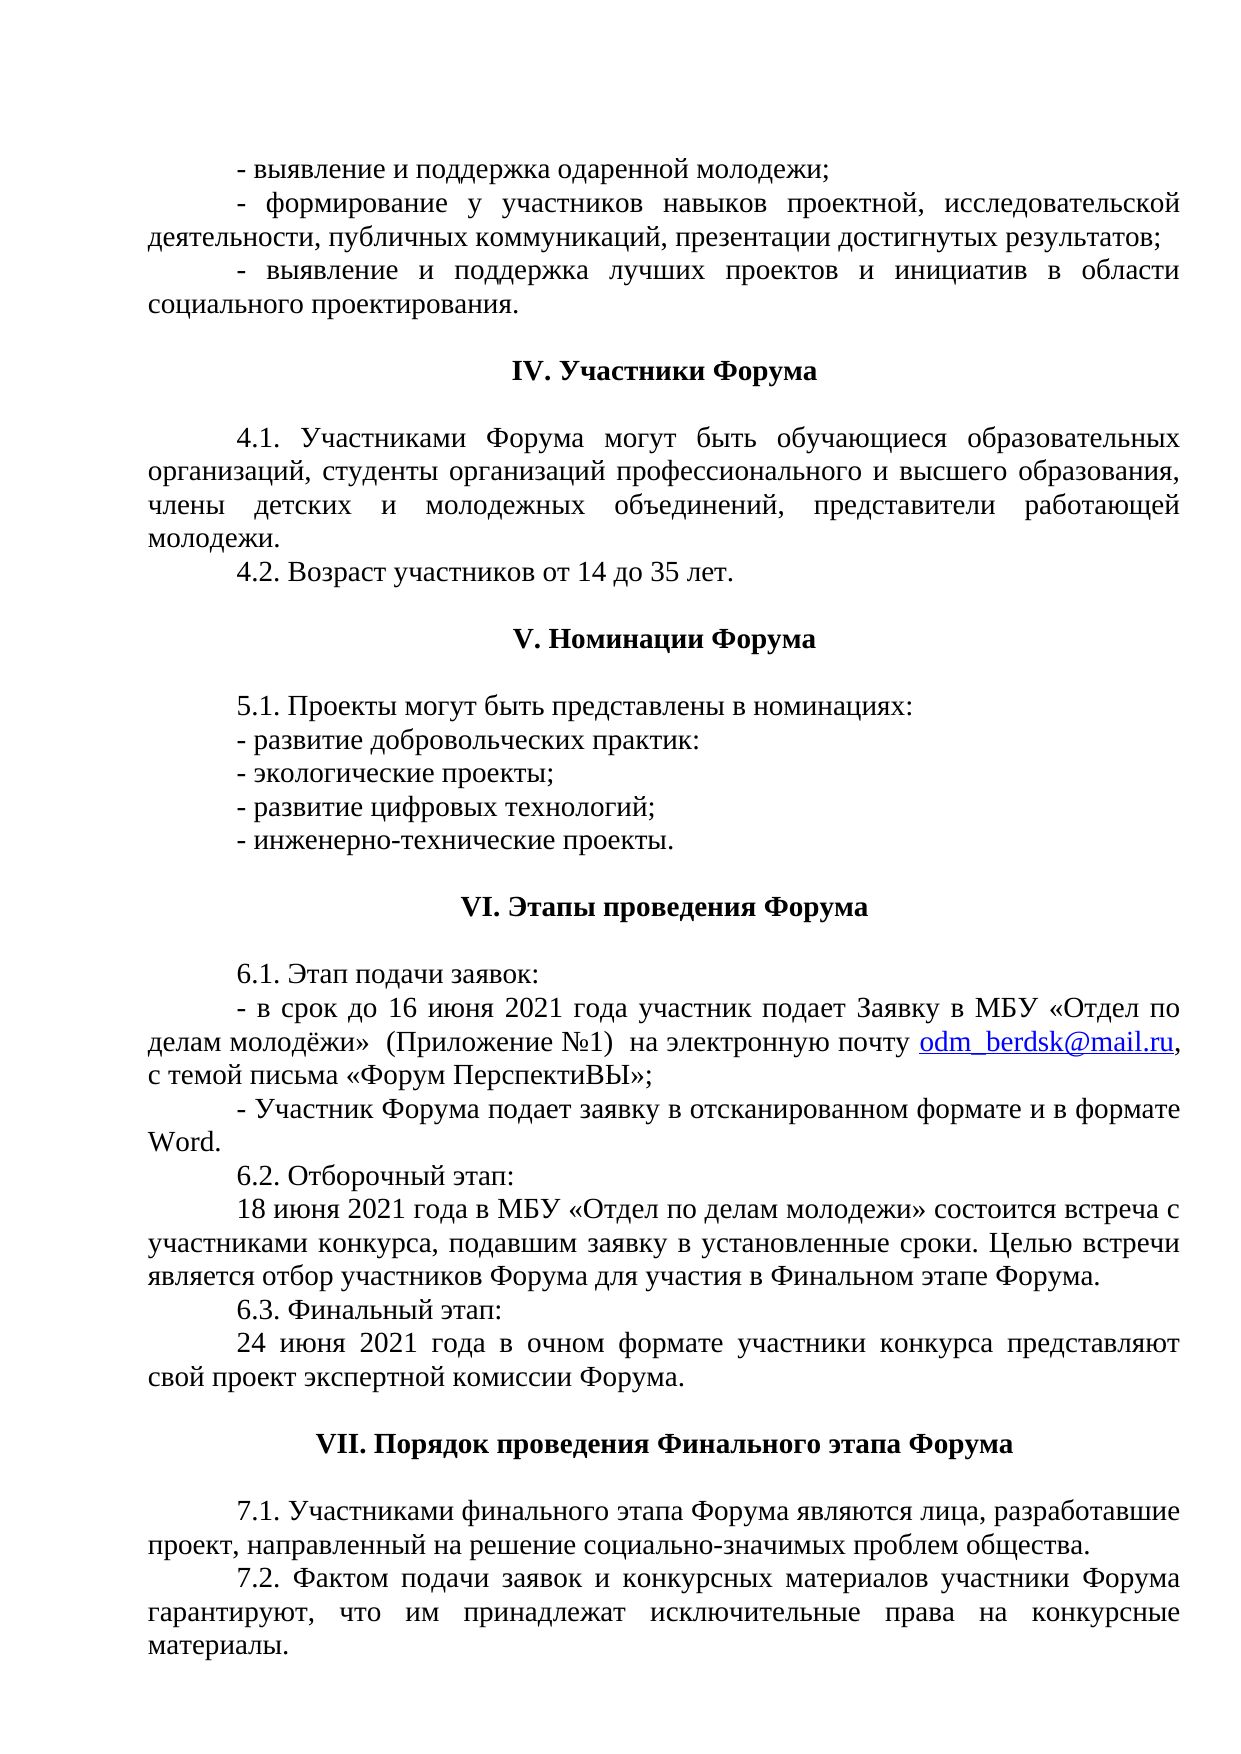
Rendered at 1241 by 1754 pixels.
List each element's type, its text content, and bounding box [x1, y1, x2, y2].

text - экологические проекты; [148, 755, 1181, 789]
text 4.1. Участниками Форума могут быть обучающиеся образовательных организаций, студенты организаций профессионального и высшего образования, члены детских и молодежных объединений, представители работающей молодежи. [148, 420, 1181, 554]
text 5.1. Проекты могут быть представлены в номинациях: [148, 688, 1181, 722]
text 6.3. Финальный этап: [148, 1292, 1181, 1326]
text IV. Участники Форума [148, 353, 1181, 386]
text 6.2. Отборочный этап: [148, 1158, 1181, 1191]
text 6.1. Этап подачи заявок: [148, 957, 1181, 990]
text VII. Порядок проведения Финального этапа Форума [148, 1426, 1181, 1460]
text - выявление и поддержка лучших проектов и инициатив в области социального проектирования. [148, 252, 1181, 319]
text - развитие добровольческих практик: [148, 722, 1181, 755]
text - развитие цифровых технологий; [148, 789, 1181, 822]
text 7.2. Фактом подачи заявок и конкурсных материалов участники Форума гарантируют, что им принадлежат исключительные права на конкурсные материалы. [148, 1560, 1181, 1661]
text 4.2. Возраст участников от 14 до 35 лет. [148, 554, 1181, 588]
text - выявление и поддержка одаренной молодежи; [148, 152, 1181, 185]
text VI. Этапы проведения Форума [148, 889, 1181, 923]
text 24 июня 2021 года в очном формате участники конкурса представляют свой проект экспертной комиссии Форума. [148, 1326, 1181, 1393]
text - в срок до 16 июня 2021 года участник подает Заявку в МБУ «Отдел по делам молодёжи» (Приложение №1) на электронную почту odm_berdsk@mail.ru, с темой письма «Форум ПерспектиВЫ»; [148, 990, 1181, 1091]
text 18 июня 2021 года в МБУ «Отдел по делам молодежи» состоится встреча с участниками конкурса, подавшим заявку в установленные сроки. Целью встречи является отбор участников Форума для участия в Финальном этапе Форума. [148, 1191, 1181, 1292]
text - инженерно-технические проекты. [148, 822, 1181, 856]
text V. Номинации Форума [148, 621, 1181, 655]
text 7.1. Участниками финального этапа Форума являются лица, разработавшие проект, направленный на решение социально-значимых проблем общества. [148, 1493, 1181, 1560]
text - Участник Форума подает заявку в отсканированном формате и в формате Word. [148, 1091, 1181, 1158]
text - формирование у участников навыков проектной, исследовательской деятельности, публичных коммуникаций, презентации достигнутых результатов; [148, 185, 1181, 252]
